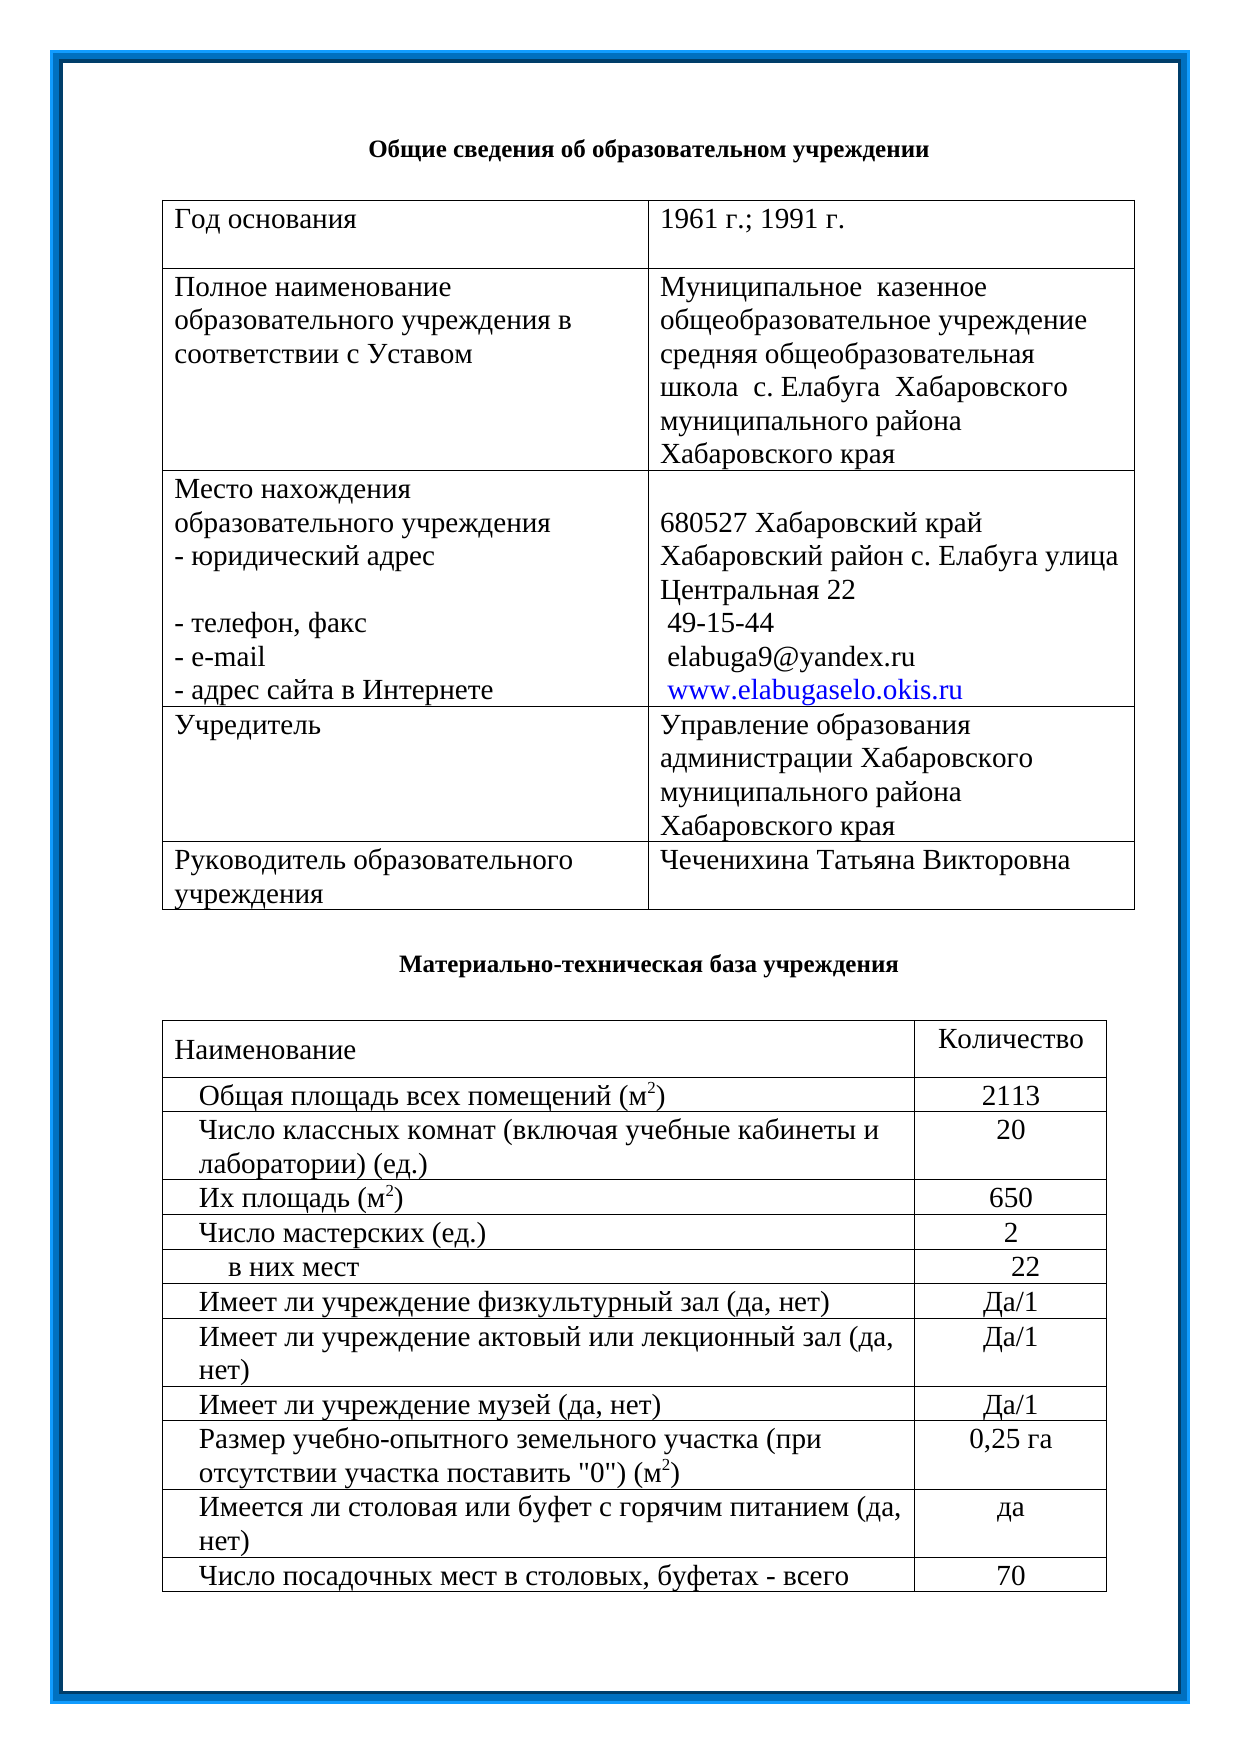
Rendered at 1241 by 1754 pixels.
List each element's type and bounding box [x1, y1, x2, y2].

table_header [147, 118, 1151, 1608]
